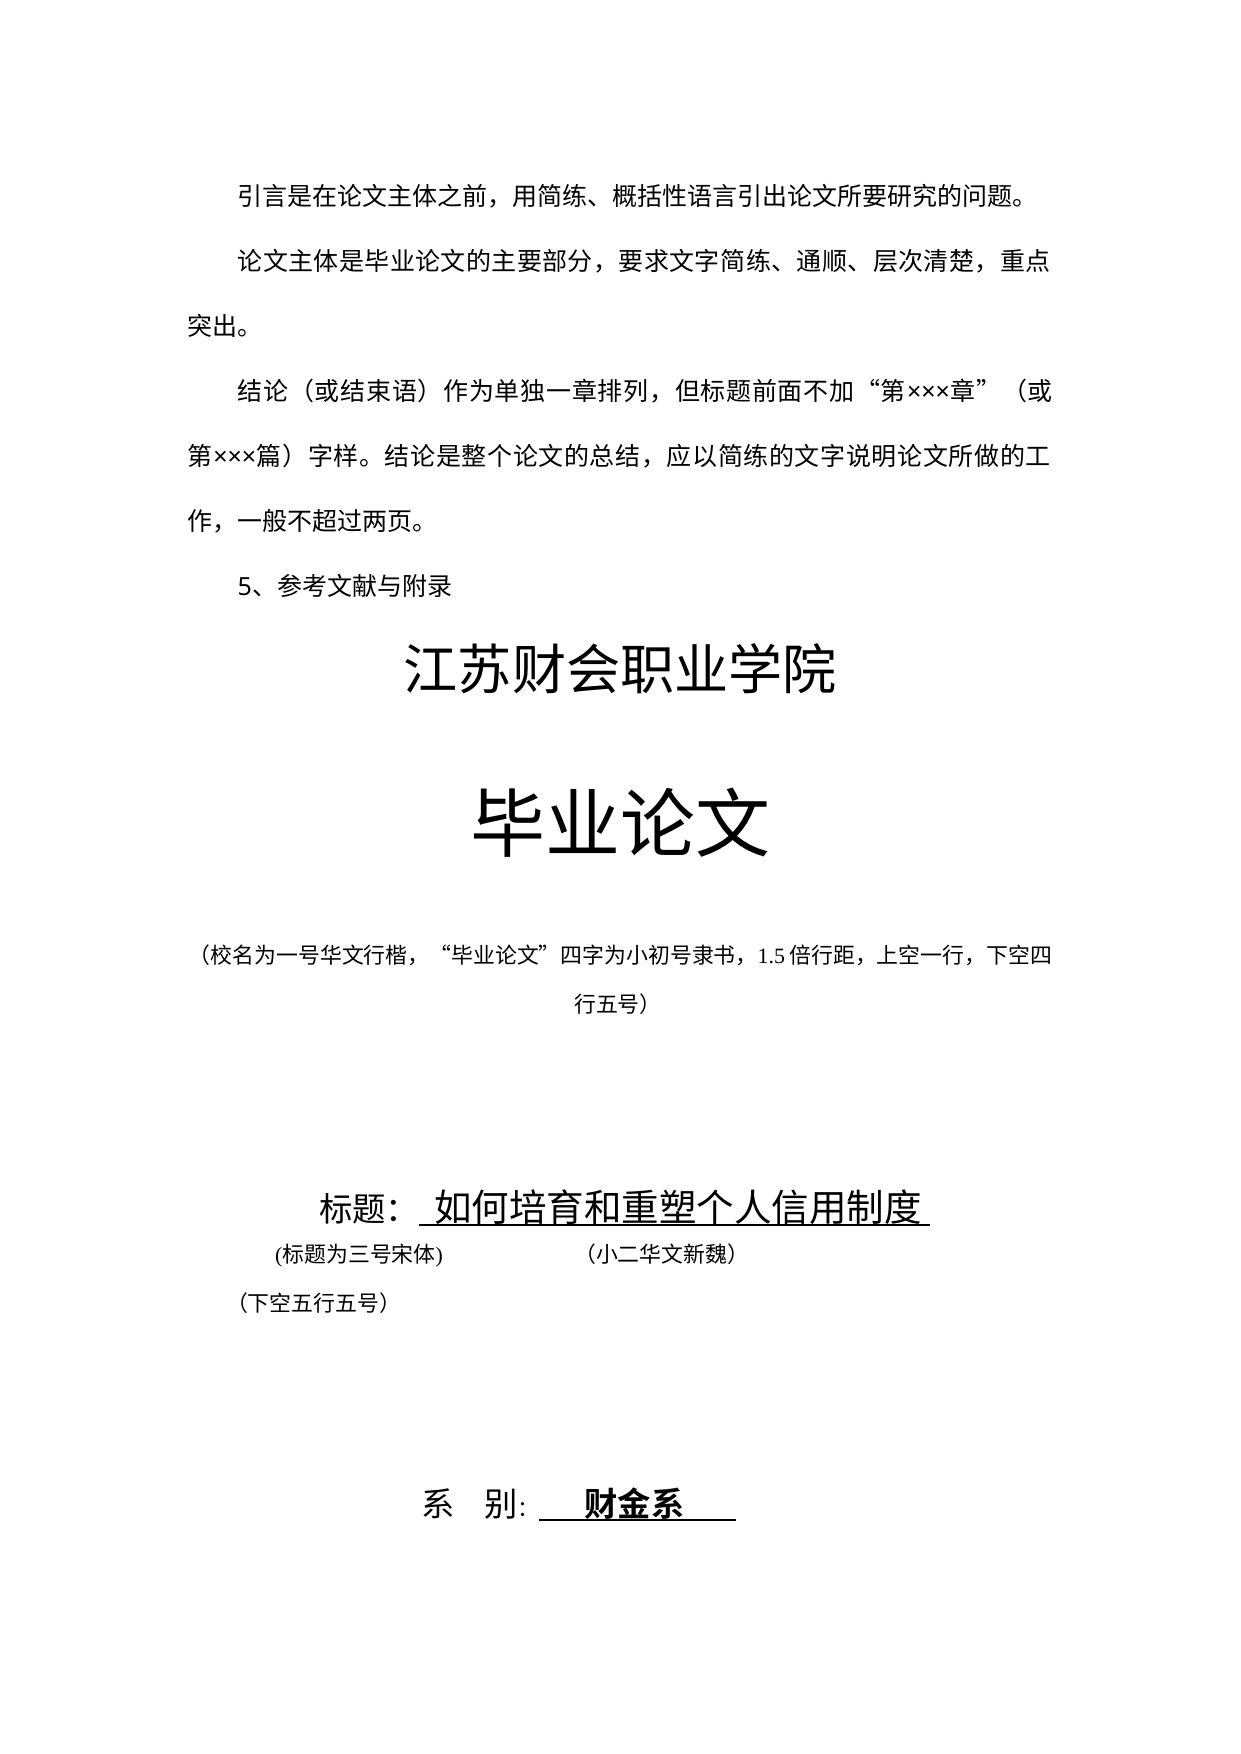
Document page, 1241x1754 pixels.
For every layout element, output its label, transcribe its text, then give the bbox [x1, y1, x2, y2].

text 引言是在论文主体之前，用简练、概括性语言引出论文所要研究的问题。 [187, 162, 1053, 227]
text 论文主体是毕业论文的主要部分，要求文字简练、通顺、层次清楚，重点突出。 [187, 227, 1053, 357]
text 标题： 如何培育和重塑个人信用制度 [187, 1172, 1053, 1237]
text （下空五行五号） [187, 1285, 1053, 1318]
text 结论（或结束语）作为单独一章排列，但标题前面不加“第×××章”（或第×××篇）字样。结论是整个论文的总结，应以简练的文字说明论文所做的工作，一般不超过两页。 [187, 357, 1053, 552]
text 江苏财会职业学院 [187, 617, 1053, 714]
text 毕业论文 [187, 754, 1053, 884]
text （校名为一号华文行楷，“毕业论文”四字为小初号隶书，1.5倍行距，上空一行，下空四行五号） [187, 938, 1053, 1019]
text 5、参考文献与附录 [187, 552, 1053, 617]
text 系 别： 财金系 [187, 1469, 1053, 1534]
text (标题为三号宋体) （小二华文新魏） [187, 1237, 1053, 1269]
